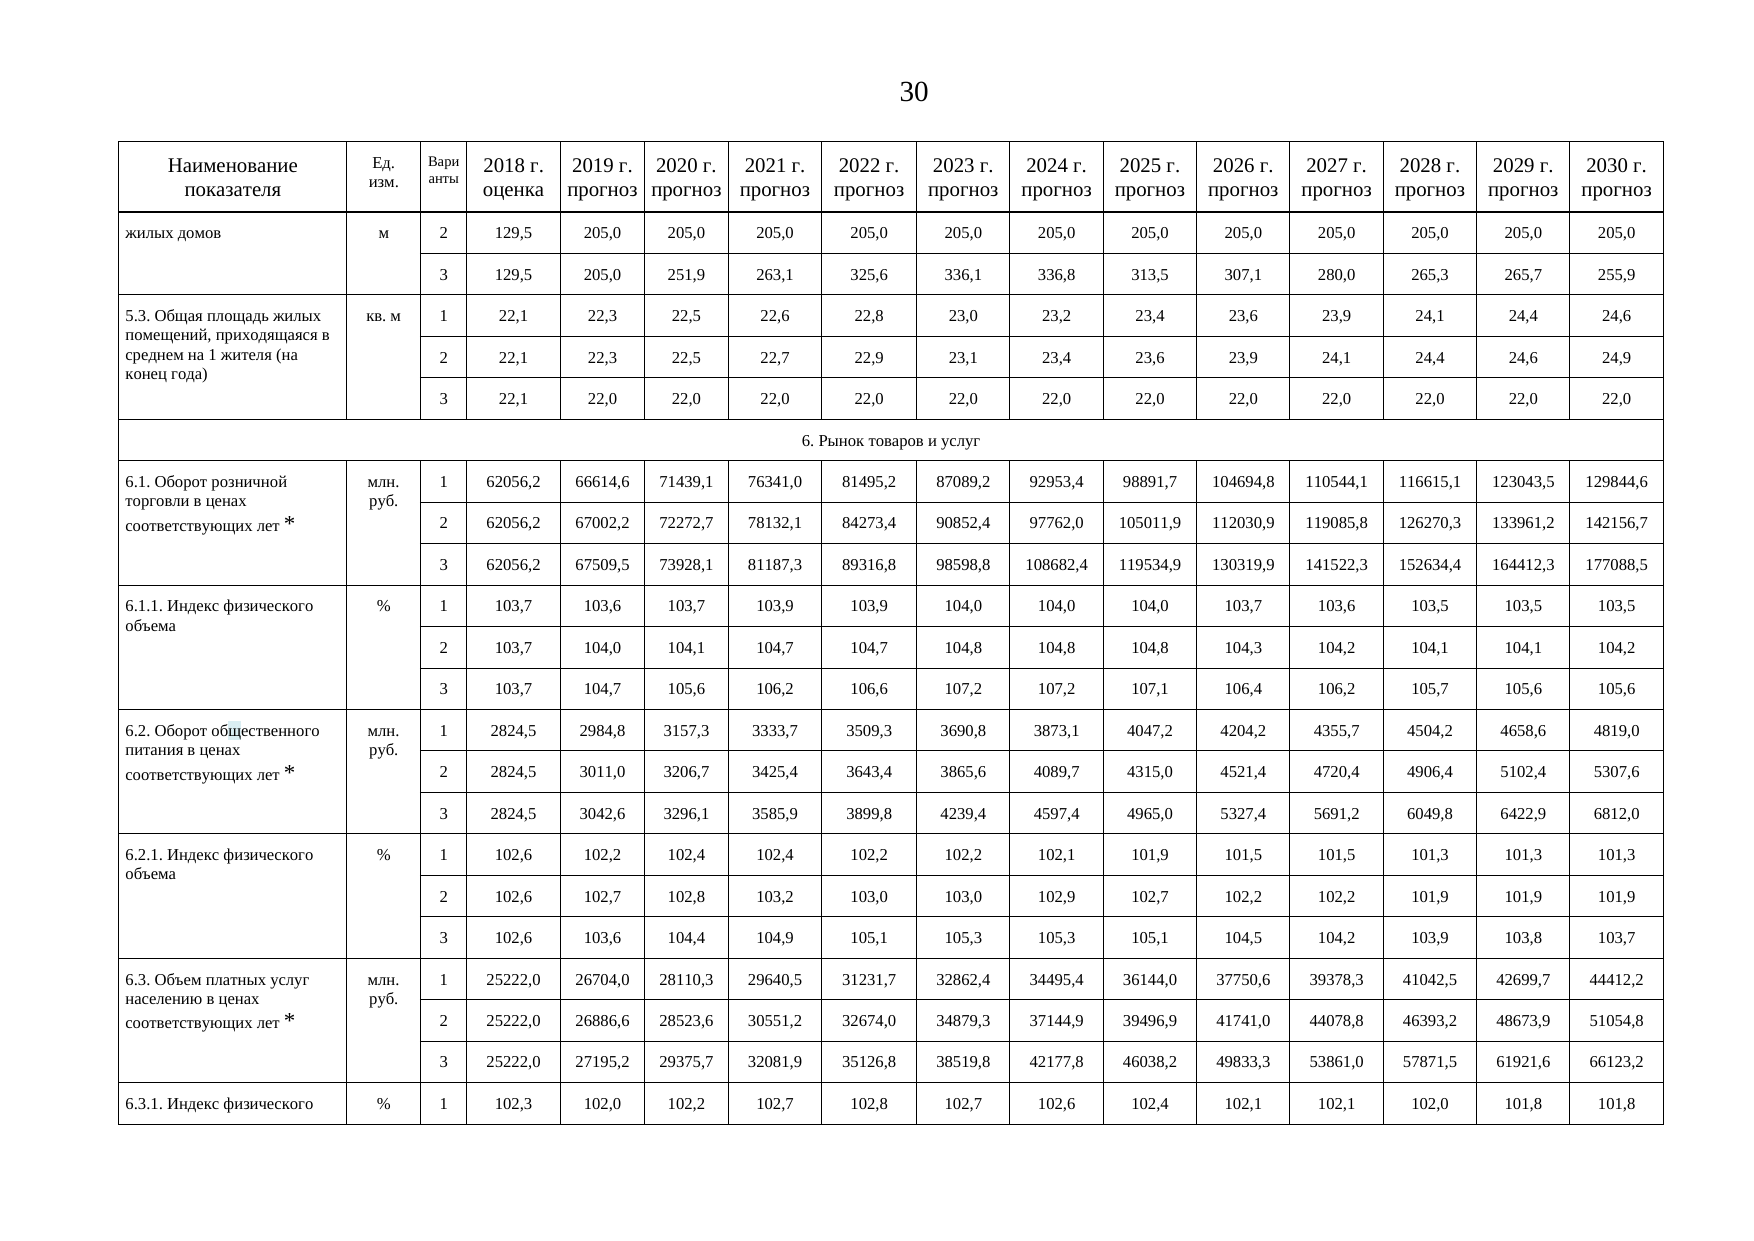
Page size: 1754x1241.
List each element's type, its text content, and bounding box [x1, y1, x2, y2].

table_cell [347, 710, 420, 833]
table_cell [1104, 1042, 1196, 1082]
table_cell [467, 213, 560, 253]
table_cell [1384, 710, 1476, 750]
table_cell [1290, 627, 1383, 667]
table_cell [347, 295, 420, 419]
table_header Вари анты [421, 142, 466, 211]
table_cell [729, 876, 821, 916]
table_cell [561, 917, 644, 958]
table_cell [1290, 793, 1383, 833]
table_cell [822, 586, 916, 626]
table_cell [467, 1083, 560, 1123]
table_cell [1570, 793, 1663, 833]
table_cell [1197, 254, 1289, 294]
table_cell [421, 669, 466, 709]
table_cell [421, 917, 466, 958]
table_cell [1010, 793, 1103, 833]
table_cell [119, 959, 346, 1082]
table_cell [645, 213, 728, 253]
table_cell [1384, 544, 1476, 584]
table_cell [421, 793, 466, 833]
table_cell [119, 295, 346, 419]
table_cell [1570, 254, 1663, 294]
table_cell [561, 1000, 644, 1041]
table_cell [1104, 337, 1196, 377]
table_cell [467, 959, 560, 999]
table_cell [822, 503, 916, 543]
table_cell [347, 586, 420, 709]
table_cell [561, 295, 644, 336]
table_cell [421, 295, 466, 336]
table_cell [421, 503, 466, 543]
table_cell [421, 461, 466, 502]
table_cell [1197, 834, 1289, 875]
table_header 2024 г. прогноз [1010, 142, 1103, 211]
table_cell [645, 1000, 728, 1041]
table_header 2022 г. прогноз [822, 142, 916, 211]
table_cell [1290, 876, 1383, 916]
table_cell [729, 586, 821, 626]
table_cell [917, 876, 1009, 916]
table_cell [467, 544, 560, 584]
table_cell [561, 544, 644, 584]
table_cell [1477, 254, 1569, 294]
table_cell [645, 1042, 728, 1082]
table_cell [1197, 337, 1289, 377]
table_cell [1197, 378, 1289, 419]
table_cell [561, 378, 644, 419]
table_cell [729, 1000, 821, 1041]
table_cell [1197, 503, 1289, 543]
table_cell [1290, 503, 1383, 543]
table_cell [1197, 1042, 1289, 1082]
table_header Ед. изм. [347, 142, 420, 211]
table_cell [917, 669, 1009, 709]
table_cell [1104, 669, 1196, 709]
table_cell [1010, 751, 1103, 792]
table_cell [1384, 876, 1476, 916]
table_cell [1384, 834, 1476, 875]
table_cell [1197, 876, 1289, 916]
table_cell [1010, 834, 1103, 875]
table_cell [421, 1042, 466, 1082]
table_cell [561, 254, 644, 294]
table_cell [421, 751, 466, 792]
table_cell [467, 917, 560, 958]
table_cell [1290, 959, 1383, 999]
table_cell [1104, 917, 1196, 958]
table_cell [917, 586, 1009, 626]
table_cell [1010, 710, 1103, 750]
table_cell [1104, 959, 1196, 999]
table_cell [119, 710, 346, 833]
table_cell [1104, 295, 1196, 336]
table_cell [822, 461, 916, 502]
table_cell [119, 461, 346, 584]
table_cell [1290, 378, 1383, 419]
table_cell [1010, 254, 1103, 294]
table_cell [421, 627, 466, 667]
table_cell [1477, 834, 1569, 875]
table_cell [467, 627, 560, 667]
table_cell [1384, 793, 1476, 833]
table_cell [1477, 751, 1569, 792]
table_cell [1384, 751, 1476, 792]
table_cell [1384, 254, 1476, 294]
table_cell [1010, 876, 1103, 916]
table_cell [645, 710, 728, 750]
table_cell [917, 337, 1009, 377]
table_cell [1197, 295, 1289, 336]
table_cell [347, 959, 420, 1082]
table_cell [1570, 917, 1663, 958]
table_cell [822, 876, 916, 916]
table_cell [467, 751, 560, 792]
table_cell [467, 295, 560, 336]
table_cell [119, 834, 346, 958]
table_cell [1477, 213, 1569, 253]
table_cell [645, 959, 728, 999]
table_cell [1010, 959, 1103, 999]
table_header 2025 г. прогноз [1104, 142, 1196, 211]
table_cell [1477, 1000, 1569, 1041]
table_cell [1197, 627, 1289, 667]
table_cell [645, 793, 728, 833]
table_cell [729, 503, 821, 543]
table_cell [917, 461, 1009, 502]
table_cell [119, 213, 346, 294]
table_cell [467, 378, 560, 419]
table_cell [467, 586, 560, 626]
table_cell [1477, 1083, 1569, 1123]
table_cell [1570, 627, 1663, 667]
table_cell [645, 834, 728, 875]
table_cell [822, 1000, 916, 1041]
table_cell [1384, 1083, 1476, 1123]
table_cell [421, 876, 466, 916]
table_header 2027 г. прогноз [1290, 142, 1383, 211]
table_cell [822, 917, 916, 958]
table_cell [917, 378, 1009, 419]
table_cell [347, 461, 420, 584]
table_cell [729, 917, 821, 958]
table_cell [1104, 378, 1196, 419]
table_header 2023 г. прогноз [917, 142, 1009, 211]
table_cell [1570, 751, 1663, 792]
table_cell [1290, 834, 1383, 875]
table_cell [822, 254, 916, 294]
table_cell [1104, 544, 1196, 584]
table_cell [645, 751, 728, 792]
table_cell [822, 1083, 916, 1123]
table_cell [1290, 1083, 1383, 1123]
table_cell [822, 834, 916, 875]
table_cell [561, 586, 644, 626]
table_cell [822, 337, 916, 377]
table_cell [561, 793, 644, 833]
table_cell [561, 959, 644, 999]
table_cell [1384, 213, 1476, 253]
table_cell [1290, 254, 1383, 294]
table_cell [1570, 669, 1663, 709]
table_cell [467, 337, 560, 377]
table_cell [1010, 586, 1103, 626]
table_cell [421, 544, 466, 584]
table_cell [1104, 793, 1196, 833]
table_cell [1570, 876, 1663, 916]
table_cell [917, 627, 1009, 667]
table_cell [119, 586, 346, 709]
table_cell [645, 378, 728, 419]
table_header Наименование показателя [119, 142, 346, 211]
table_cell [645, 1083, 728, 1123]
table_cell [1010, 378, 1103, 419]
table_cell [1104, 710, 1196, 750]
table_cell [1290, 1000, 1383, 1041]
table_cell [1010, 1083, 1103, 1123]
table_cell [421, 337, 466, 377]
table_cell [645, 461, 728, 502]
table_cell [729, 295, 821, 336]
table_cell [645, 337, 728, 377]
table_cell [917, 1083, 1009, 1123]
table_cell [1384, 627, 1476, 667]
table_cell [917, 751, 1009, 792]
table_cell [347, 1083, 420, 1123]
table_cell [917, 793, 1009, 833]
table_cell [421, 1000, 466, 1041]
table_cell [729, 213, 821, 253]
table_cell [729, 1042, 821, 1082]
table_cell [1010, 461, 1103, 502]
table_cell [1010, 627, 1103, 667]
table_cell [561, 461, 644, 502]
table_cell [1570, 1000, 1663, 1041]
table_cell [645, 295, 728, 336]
table_header 2030 г. прогноз [1570, 142, 1663, 211]
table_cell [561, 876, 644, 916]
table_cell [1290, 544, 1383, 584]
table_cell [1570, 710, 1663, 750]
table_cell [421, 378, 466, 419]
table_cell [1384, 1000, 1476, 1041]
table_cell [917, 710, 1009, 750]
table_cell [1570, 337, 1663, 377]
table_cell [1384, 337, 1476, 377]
table_header 2018 г. оценка [467, 142, 560, 211]
table_header 2026 г. прогноз [1197, 142, 1289, 211]
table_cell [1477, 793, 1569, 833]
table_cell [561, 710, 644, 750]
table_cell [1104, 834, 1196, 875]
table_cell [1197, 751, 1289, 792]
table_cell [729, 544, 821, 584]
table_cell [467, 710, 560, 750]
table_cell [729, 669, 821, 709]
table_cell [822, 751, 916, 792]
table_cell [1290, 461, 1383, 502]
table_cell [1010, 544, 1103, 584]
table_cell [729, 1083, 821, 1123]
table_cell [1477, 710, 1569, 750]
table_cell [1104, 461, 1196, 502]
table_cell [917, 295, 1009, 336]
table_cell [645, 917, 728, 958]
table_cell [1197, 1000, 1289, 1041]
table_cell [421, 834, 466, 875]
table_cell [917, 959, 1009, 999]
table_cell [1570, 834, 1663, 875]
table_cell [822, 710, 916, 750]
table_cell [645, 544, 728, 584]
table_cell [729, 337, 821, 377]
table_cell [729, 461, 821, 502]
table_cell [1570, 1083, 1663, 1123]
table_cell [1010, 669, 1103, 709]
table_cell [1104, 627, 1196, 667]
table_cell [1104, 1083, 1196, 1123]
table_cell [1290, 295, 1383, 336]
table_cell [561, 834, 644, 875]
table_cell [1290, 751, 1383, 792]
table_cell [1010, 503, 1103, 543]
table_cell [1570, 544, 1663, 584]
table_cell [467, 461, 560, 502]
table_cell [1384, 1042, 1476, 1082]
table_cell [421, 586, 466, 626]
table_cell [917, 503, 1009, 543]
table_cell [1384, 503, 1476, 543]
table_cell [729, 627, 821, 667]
table_header 2019 г. прогноз [561, 142, 644, 211]
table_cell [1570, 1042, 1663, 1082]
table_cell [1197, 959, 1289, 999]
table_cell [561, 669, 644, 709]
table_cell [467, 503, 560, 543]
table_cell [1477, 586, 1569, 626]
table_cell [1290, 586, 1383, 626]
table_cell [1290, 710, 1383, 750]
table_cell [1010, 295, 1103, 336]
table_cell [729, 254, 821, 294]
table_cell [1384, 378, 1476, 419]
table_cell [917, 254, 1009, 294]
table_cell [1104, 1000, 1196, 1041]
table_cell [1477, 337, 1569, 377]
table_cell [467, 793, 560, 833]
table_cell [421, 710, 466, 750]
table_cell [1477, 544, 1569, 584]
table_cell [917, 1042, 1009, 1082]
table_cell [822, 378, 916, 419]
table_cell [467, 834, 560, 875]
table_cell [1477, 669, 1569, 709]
table_header 2029 г. прогноз [1477, 142, 1569, 211]
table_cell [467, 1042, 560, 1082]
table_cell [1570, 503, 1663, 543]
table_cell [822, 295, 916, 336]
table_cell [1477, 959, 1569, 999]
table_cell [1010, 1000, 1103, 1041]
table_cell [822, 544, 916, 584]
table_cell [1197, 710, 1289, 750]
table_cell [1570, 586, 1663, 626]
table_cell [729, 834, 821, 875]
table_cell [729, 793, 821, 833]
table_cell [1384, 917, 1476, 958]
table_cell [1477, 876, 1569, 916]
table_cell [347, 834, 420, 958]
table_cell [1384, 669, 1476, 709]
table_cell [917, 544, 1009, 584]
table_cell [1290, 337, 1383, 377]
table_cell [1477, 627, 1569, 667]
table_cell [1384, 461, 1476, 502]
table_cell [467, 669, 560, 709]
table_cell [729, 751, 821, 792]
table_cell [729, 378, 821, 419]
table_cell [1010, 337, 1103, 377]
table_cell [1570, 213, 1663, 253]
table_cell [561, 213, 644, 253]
table_header 2021 г. прогноз [729, 142, 821, 211]
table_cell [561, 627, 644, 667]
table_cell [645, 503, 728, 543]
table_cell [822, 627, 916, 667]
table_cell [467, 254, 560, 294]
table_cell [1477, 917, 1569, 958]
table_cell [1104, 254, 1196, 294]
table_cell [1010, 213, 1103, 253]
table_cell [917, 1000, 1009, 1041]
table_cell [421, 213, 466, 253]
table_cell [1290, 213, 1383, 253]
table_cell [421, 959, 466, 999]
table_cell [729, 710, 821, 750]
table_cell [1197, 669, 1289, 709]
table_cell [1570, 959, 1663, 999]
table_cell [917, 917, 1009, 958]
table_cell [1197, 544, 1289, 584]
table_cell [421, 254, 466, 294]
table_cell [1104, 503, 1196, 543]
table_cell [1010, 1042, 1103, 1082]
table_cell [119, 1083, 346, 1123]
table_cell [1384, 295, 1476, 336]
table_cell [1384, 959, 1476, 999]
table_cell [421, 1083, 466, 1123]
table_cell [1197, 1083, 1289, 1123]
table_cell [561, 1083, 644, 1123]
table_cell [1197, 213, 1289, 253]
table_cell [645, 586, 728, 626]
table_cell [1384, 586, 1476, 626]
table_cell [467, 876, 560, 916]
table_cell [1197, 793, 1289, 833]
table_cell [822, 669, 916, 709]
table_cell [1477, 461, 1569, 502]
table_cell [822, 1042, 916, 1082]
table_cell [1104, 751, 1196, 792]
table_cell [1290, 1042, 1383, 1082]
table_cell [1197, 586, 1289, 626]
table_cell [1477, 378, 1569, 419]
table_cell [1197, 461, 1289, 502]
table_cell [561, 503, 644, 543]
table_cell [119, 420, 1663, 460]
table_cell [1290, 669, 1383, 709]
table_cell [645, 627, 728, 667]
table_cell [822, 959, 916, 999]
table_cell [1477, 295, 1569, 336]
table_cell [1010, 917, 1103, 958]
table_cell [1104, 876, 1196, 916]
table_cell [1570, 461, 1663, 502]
table_header 2020 г. прогноз [645, 142, 728, 211]
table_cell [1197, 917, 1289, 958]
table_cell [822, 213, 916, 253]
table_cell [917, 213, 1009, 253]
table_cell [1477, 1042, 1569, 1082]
table_header 2028 г. прогноз [1384, 142, 1476, 211]
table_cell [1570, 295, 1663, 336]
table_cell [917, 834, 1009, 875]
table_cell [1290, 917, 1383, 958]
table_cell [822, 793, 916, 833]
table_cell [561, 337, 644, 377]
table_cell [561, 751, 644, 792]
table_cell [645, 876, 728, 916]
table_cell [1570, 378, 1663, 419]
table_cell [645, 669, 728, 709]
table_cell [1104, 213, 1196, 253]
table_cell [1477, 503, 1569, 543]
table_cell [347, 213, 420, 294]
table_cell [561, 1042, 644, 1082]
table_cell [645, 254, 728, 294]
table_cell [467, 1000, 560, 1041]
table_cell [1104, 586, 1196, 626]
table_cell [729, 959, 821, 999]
